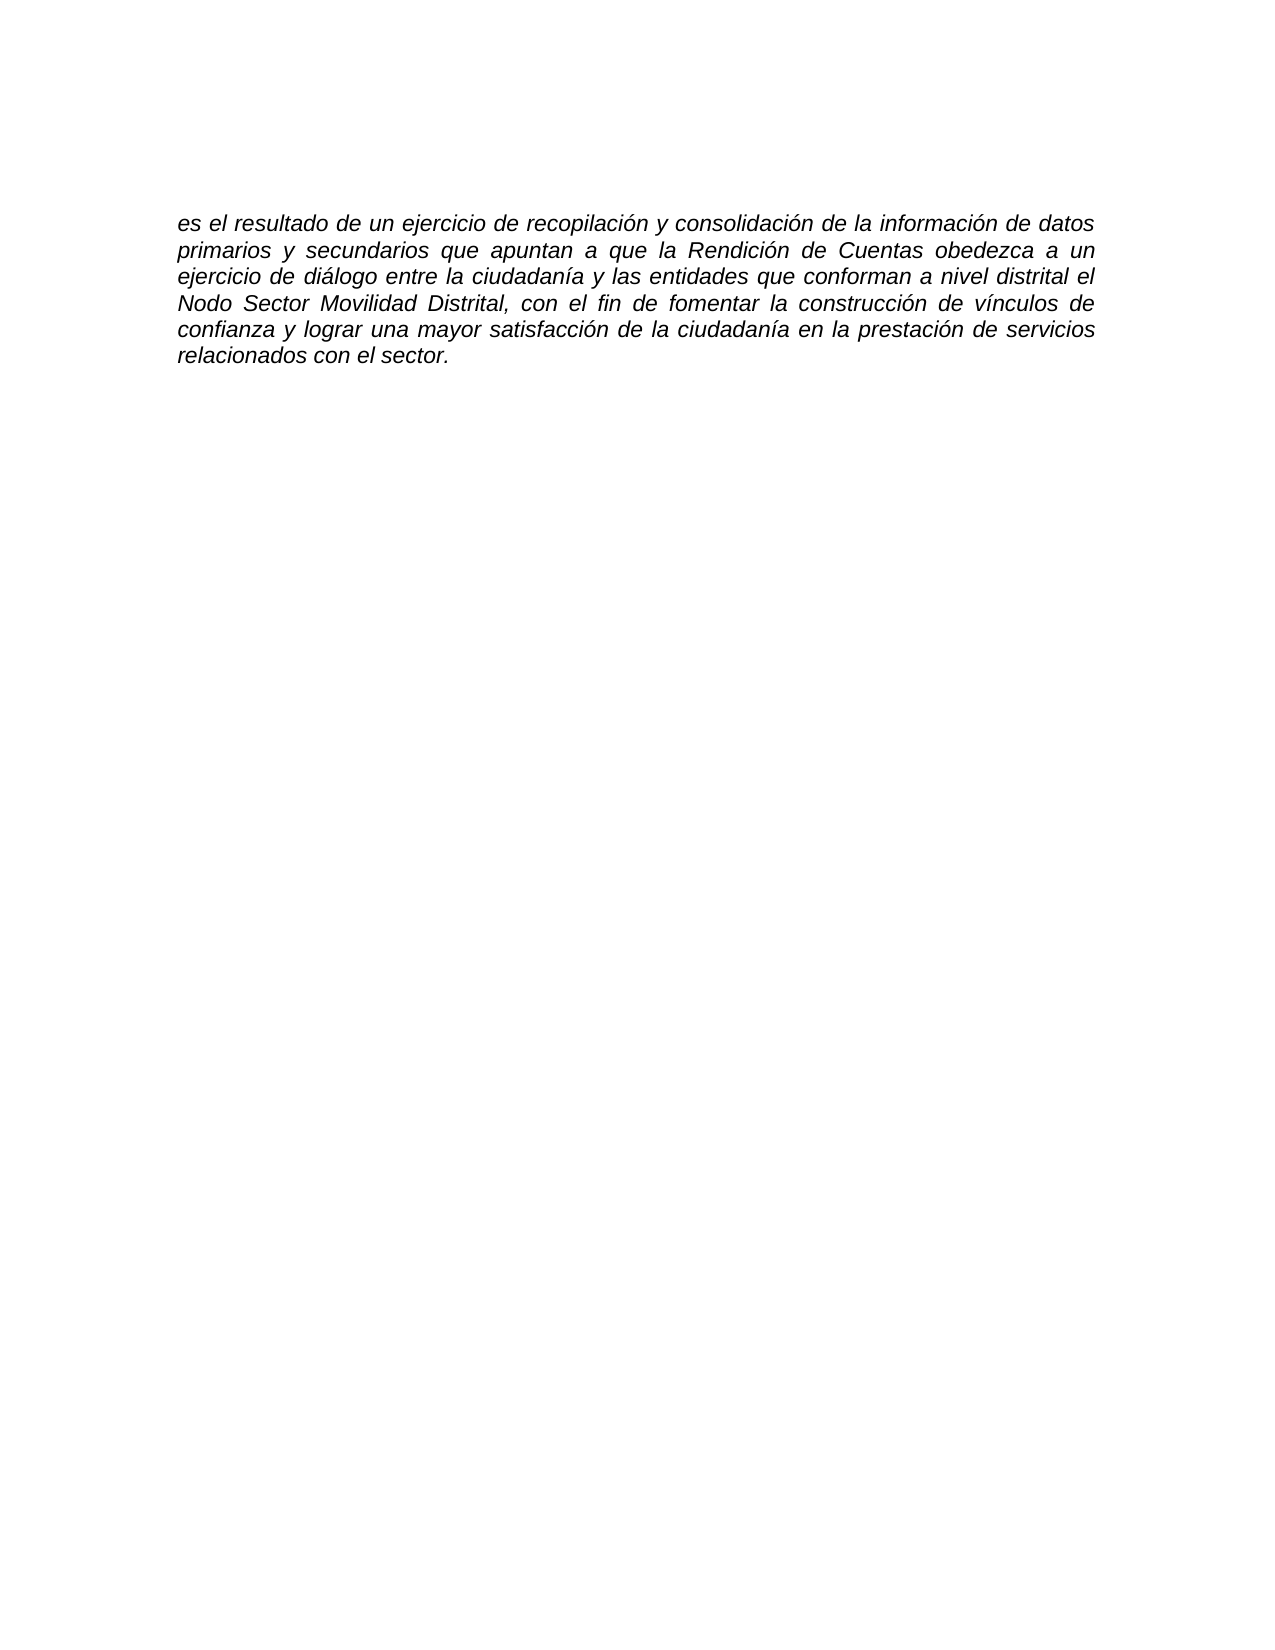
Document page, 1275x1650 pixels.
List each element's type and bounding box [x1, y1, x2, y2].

text [177, 210, 1099, 368]
